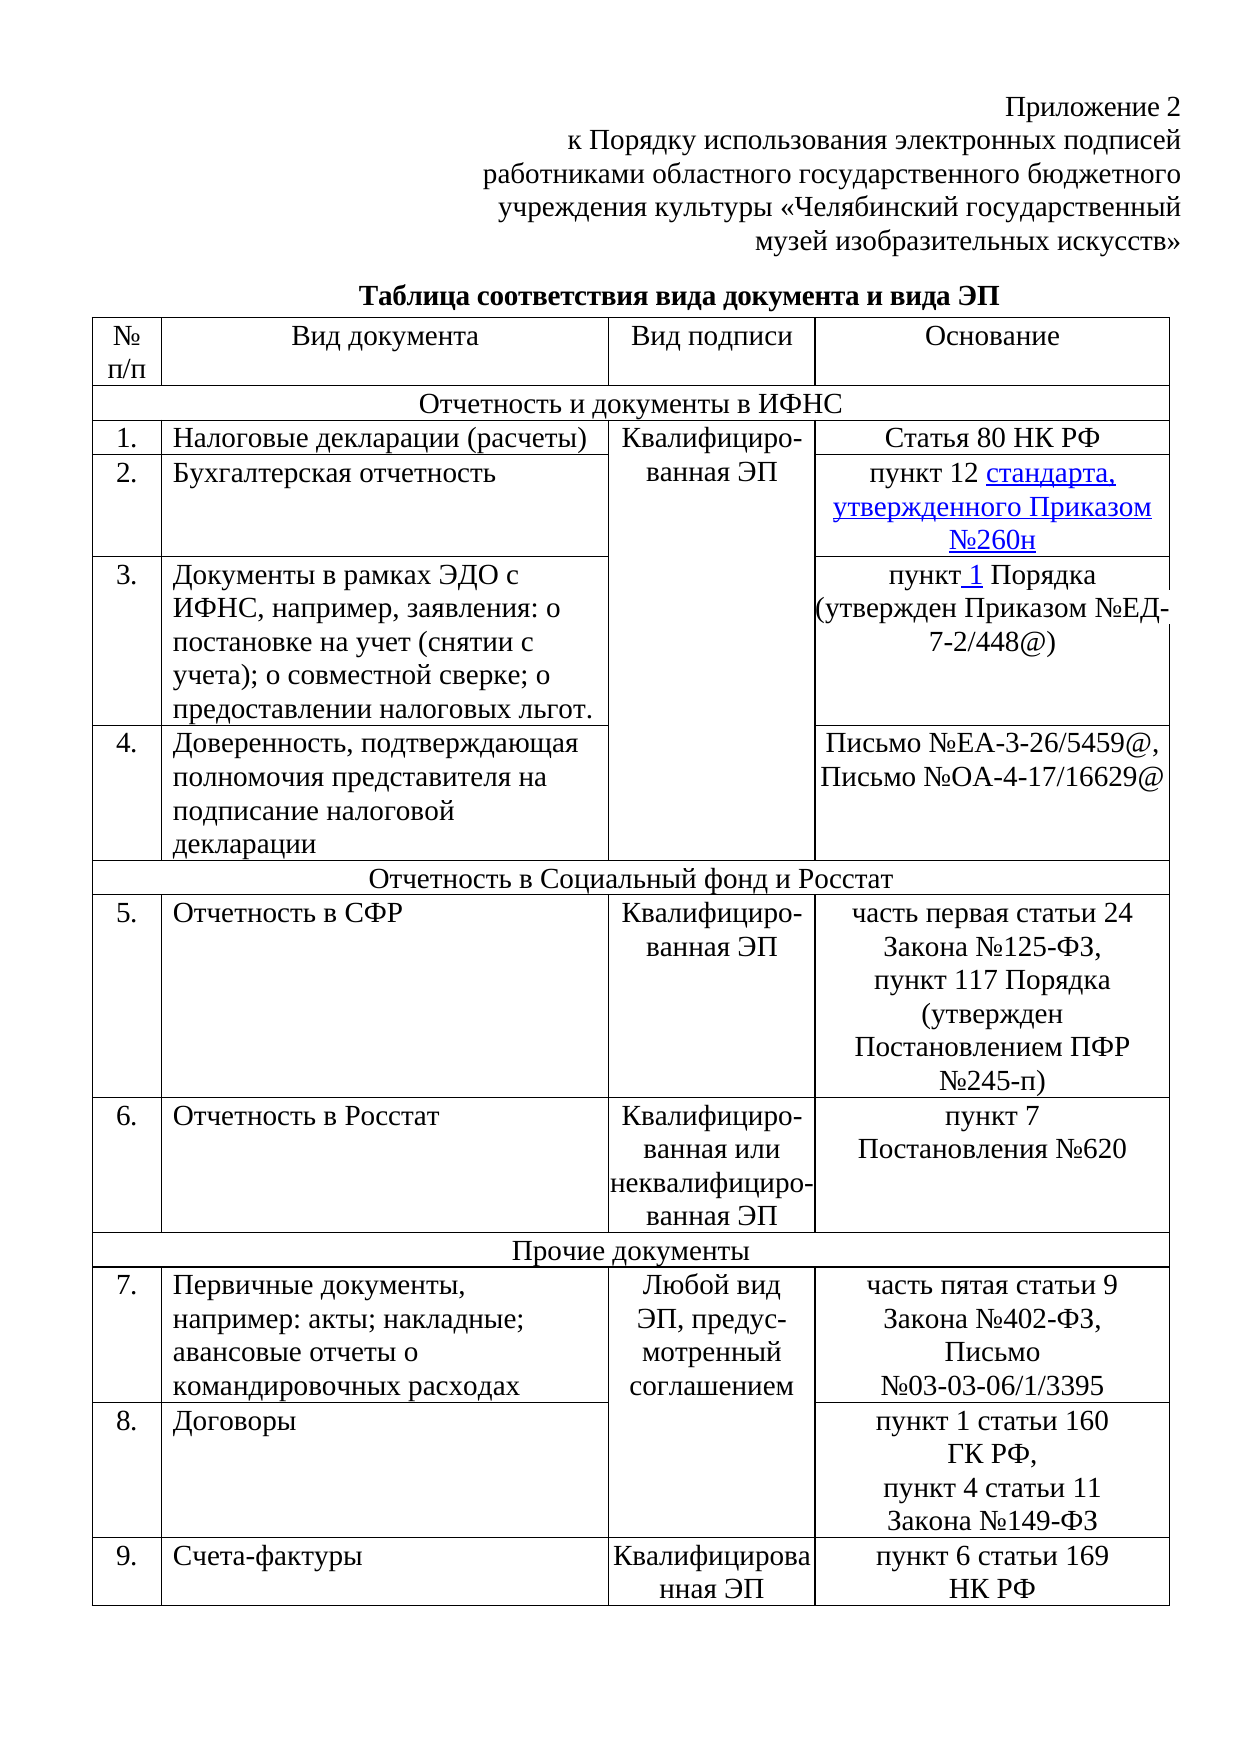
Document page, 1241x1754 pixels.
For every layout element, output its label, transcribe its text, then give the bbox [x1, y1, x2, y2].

table_cell Отчетность в СФР [162, 895, 608, 1097]
table_cell Статья 80 НК РФ [816, 421, 1169, 454]
table_cell часть первая статьи 24 Закона №125-ФЗ, пункт 117 Порядка (утвержден Постановлением ПФР №245-п) [816, 895, 1169, 1097]
table_cell 1. [93, 421, 161, 454]
table_cell пункт 6 статьи 169 НК РФ [816, 1538, 1169, 1605]
table_cell Письмо №ЕА-3-26/5459@, Письмо №ОА-4-17/16629@ [816, 726, 1169, 860]
table_cell Бухгалтерская отчетность [162, 455, 608, 556]
table_cell пункт 1 статьи 160 ГК РФ, пункт 4 статьи 11 Закона №149-ФЗ [816, 1403, 1169, 1537]
table_cell Квалифициро-ванная ЭП [609, 421, 814, 860]
table_cell 6. [93, 1098, 161, 1232]
table_header № п/п [93, 318, 161, 385]
table_cell Любой вид ЭП, предус-мотренный соглашением [609, 1268, 814, 1537]
table_cell Квалифицированная ЭП [609, 1538, 814, 1605]
table_cell Отчетность в Росстат [162, 1098, 608, 1232]
table_cell Доверенность, подтверждающая полномочия представителя на подписание налоговой декларации [162, 726, 608, 860]
table_cell 2. [93, 455, 161, 556]
table_cell 5. [93, 895, 161, 1097]
text Таблица соответствия вида документа и вида ЭП [103, 278, 1181, 312]
table_cell 4. [93, 726, 161, 860]
table_header Основание [816, 318, 1169, 385]
table_cell Квалифициро-ванная ЭП [609, 895, 814, 1097]
table_cell пункт 12 стандарта, утвержденного Приказом №260н [1036, 455, 1169, 556]
table_header Вид документа [162, 318, 608, 385]
table_cell 9. [93, 1538, 161, 1605]
table_cell Отчетность в Социальный фонд и Росстат [93, 861, 1169, 894]
table_cell пункт 7 Постановления №620 [816, 1098, 1169, 1232]
text Приложение 2 [443, 89, 1181, 122]
table_cell Счета-фактуры [162, 1538, 608, 1605]
table_cell 7. [93, 1268, 161, 1402]
table_cell пункт 1 Порядка (утвержден Приказом №ЕД-7-2/448@) [816, 557, 1169, 724]
table_cell Прочие документы [93, 1233, 1169, 1266]
table_cell Налоговые декларации (расчеты) [162, 421, 608, 454]
table_cell Квалифициро-ванная или неквалифициро-ванная ЭП [609, 1098, 814, 1232]
table_cell Документы в рамках ЭДО с ИФНС, например, заявления: о постановке на учет (снятии с учета); о совместной сверке; о предоставлении налоговых льгот. [162, 557, 608, 724]
table_cell Первичные документы, например: акты; накладные; авансовые отчеты о командировочных расходах [162, 1268, 608, 1402]
table_cell часть пятая статьи 9 Закона №402-ФЗ, Письмо №03-03-06/1/3395 [816, 1268, 1169, 1402]
table_cell Договоры [162, 1403, 608, 1537]
table_cell 3. [93, 557, 161, 724]
text к Порядку использования электронных подписей работниками областного государственного бюджетного учреждения культуры «Челябинский государственный музей изобразительных искусств» [443, 122, 1181, 256]
table_cell 8. [93, 1403, 161, 1537]
table_cell пункт 12 стандарта, утвержденного Приказом №260н [816, 455, 986, 556]
table_header Вид подписи [609, 318, 814, 385]
table_cell Отчетность и документы в ИФНС [93, 386, 1169, 419]
